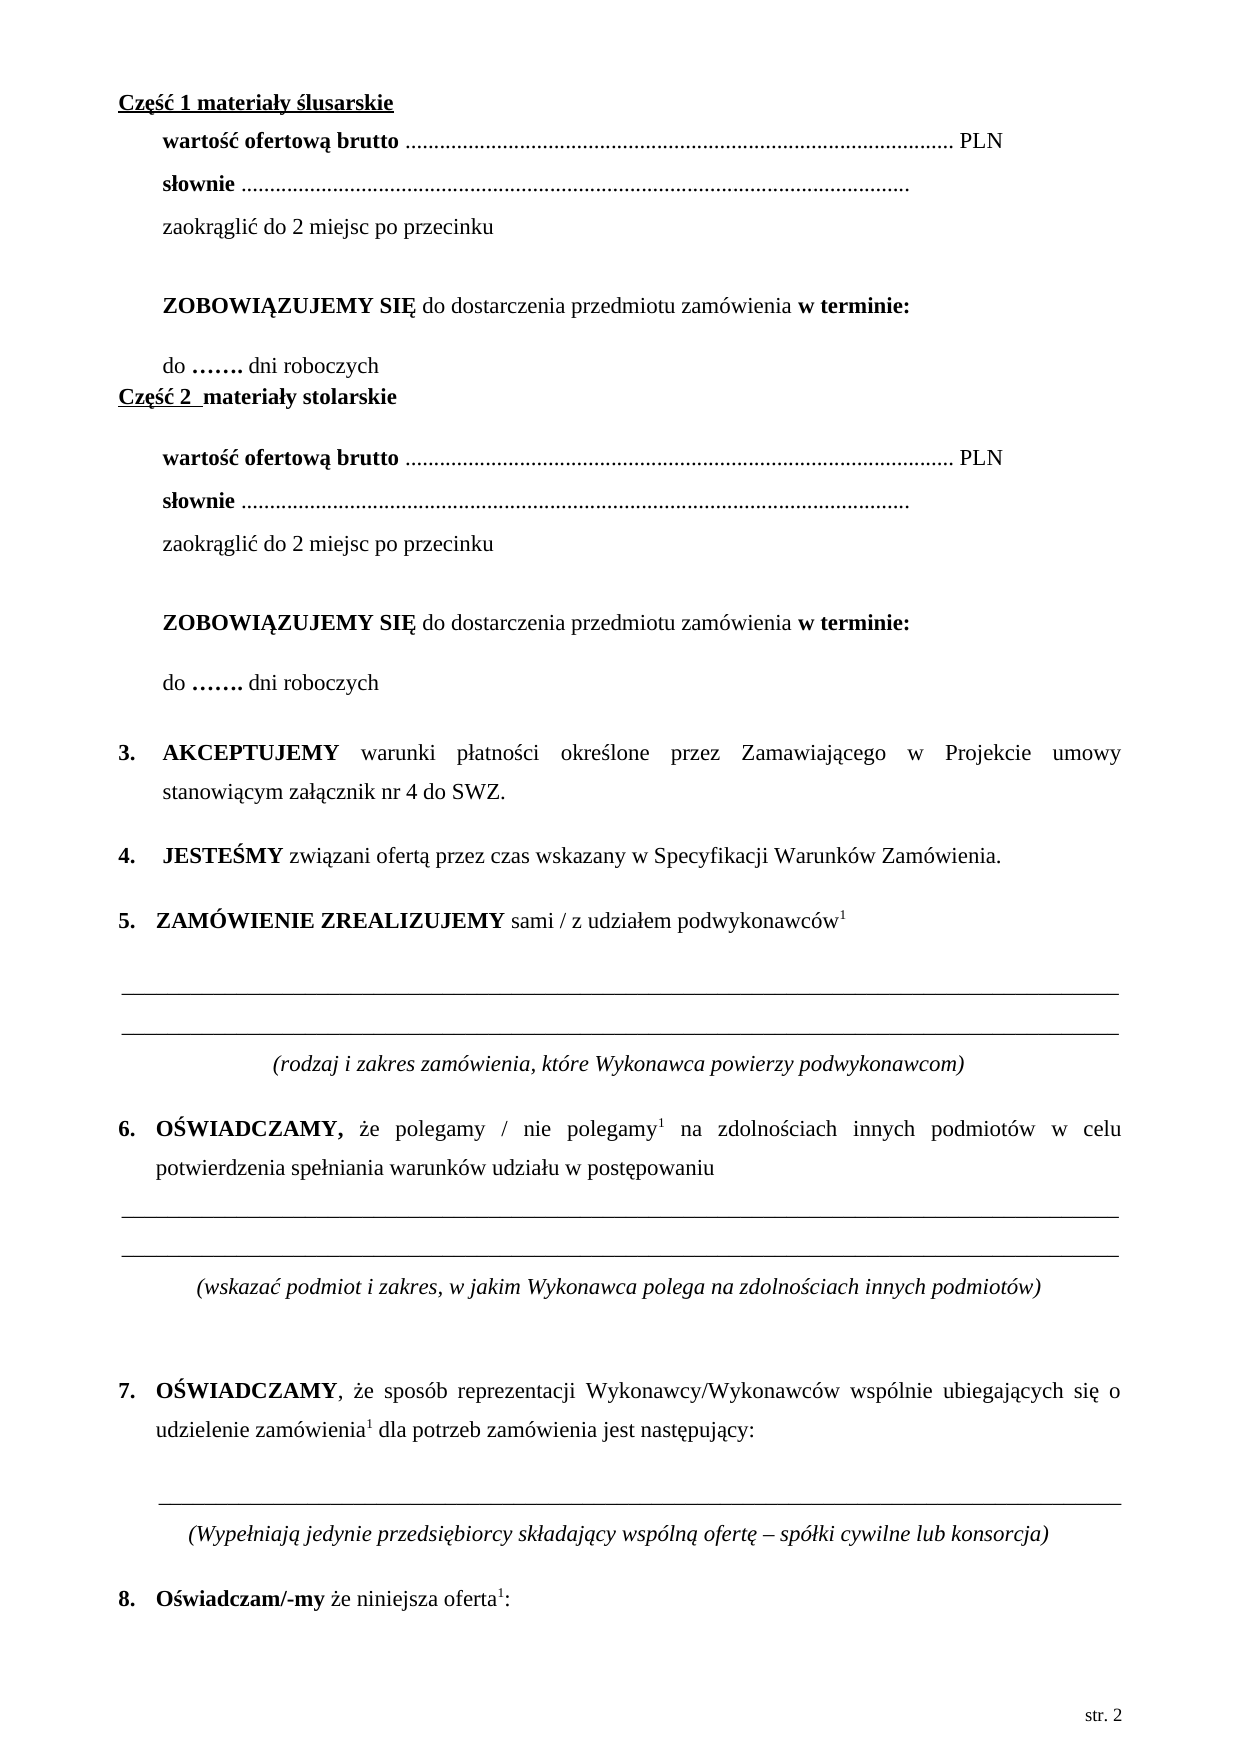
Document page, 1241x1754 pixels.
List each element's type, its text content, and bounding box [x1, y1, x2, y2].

list AKCEPTUJEMY warunki płatności określone przez Zamawiającego w Projekcie umowy stanowiącym załącznik nr 4 do SWZ. [118, 738, 1122, 804]
text 6. OŚWIADCZAMY, że polegamy / nie polegamy1 na zdolnościach innych podmiotów w celu potwierdzenia spełniania warunków udziału w postępowaniu [118, 1115, 1122, 1181]
text 5. ZAMÓWIENIE ZREALIZUJEMY sami / z udziałem podwykonawców1 [118, 907, 1122, 933]
text _______________________________________________________________________________________ _______________________________________________________________________________________ (wskazać podmiot i zakres, w jakim Wykonawca polega na zdolnościach innych podmiotów) [118, 1194, 1122, 1299]
text Część 2 materiały stolarskie [118, 383, 1122, 409]
text 7. OŚWIADCZAMY, że sposób reprezentacji Wykonawcy/Wykonawców wspólnie ubiegających się o udzielenie zamówienia1 dla potrzeb zamówienia jest następujący: [118, 1377, 1122, 1443]
text ZOBOWIĄZUJEMY SIĘ do dostarczenia przedmiotu zamówienia w terminie: [162, 609, 1122, 635]
text słownie ..................................................................................................................... [162, 170, 1122, 197]
text wartość ofertową brutto ................................................................................................ PLN [162, 444, 1122, 471]
text do ……. dni roboczych [162, 352, 1122, 379]
text zaokrąglić do 2 miejsc po przecinku [162, 530, 1122, 556]
text ZOBOWIĄZUJEMY SIĘ do dostarczenia przedmiotu zamówienia w terminie: [162, 292, 1122, 318]
text słownie ..................................................................................................................... [162, 487, 1122, 513]
text zaokrąglić do 2 miejsc po przecinku [162, 213, 1122, 239]
text wartość ofertową brutto ................................................................................................ PLN [162, 127, 1122, 154]
text (Wypełniają jedynie przedsiębiorcy składający wspólną ofertę – spółki cywilne lub konsorcja) [118, 1520, 1122, 1547]
text do ……. dni roboczych [162, 669, 1122, 696]
text _______________________________________________________________________________________ _______________________________________________________________________________________ (rodzaj i zakres zamówienia, które Wykonawca powierzy podwykonawcom) [118, 971, 1122, 1077]
text ____________________________________________________________________________________ [157, 1481, 1122, 1507]
text 8. Oświadczam/-my że niniejsza oferta1: [118, 1585, 1122, 1611]
text Część 1 materiały ślusarskie [118, 89, 1122, 115]
list JESTEŚMY związani ofertą przez czas wskazany w Specyfikacji Warunków Zamówienia. [118, 842, 1122, 869]
